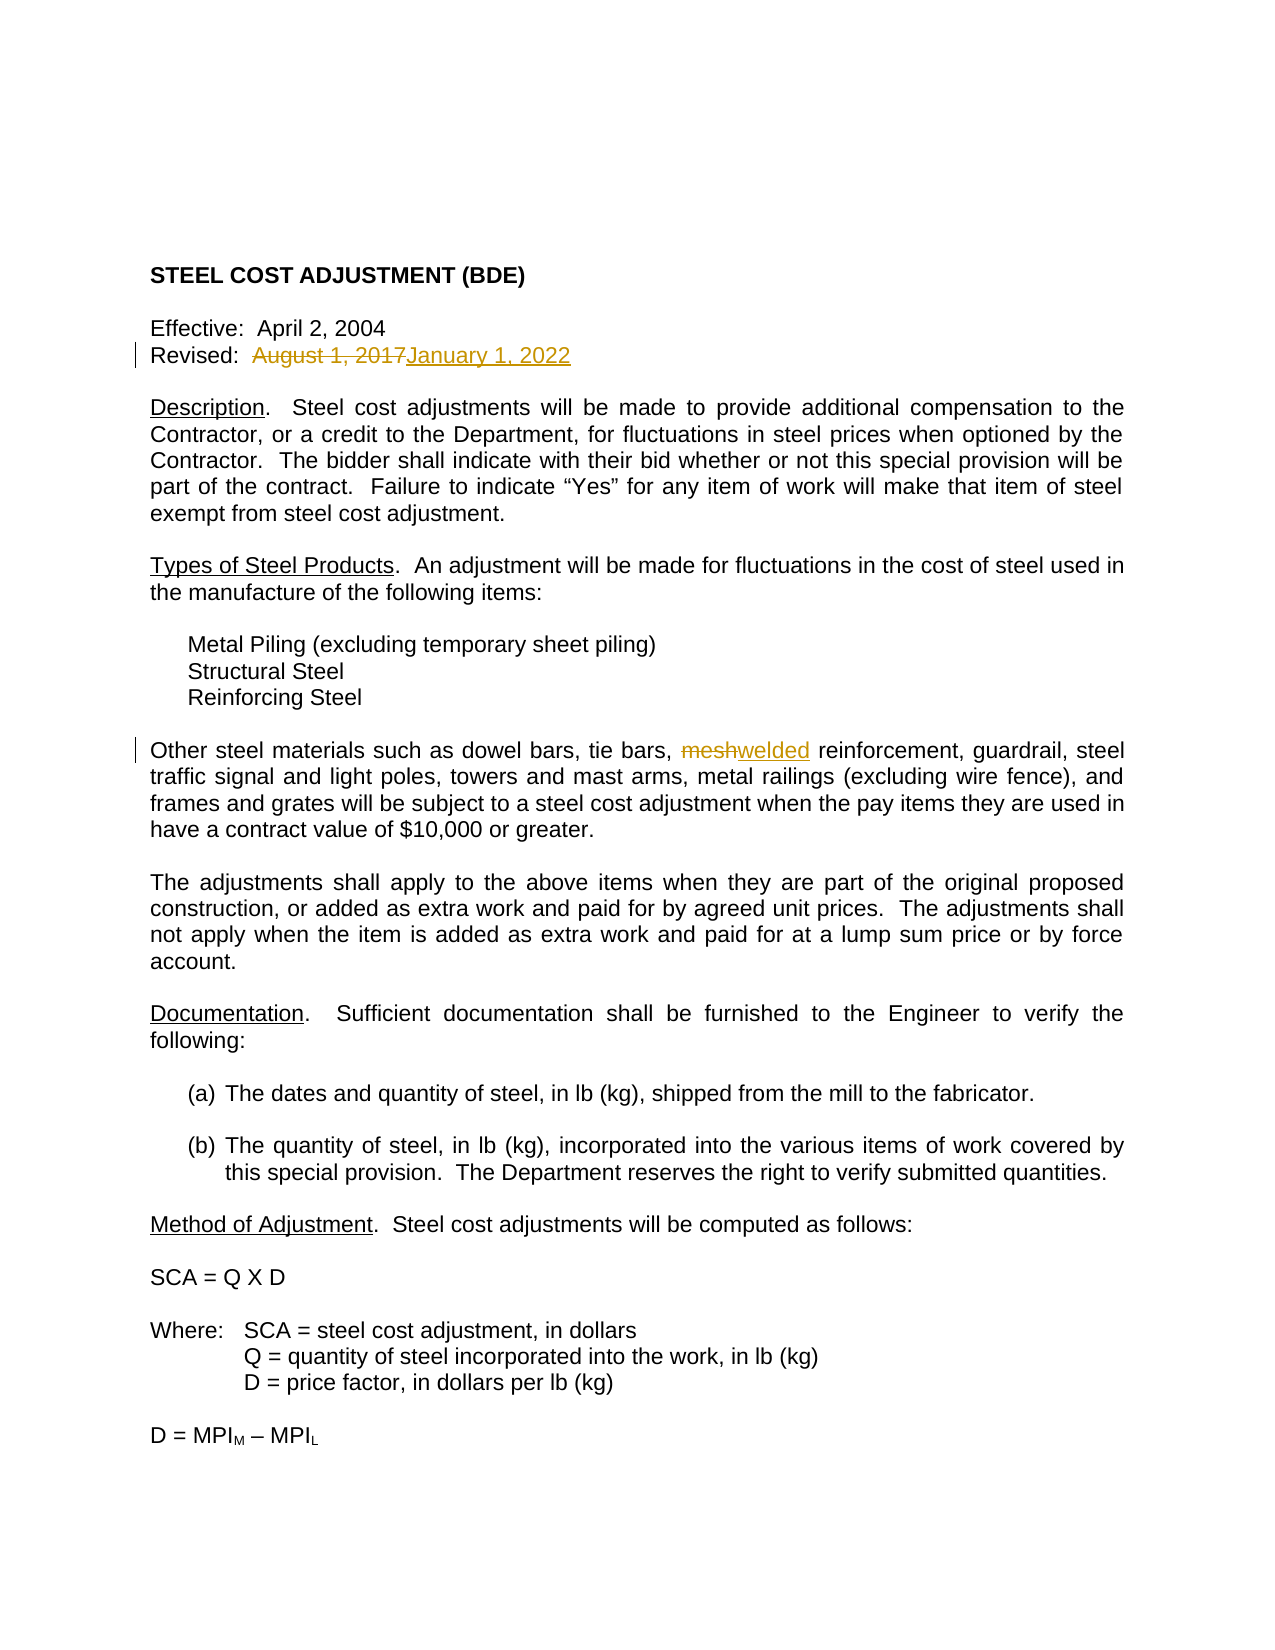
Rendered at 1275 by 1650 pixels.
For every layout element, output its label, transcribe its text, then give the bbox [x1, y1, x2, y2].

text SCA = Q X D [150, 1264, 1125, 1290]
text Structural Steel [150, 658, 1125, 684]
text Types of Steel Products. An adjustment will be made for fluctuations in the cost of steel used in the manufacture of the following items: [150, 552, 1125, 605]
text Method of Adjustment. Steel cost adjustments will be computed as follows: [150, 1211, 1125, 1238]
text D = price factor, in dollars per lb (kg) [150, 1369, 1125, 1396]
text Effective: April 2, 2004 [150, 315, 1125, 342]
text Other steel materials such as dowel bars, tie bars, reinforcement, guardrail, steel traffic signal and light poles, towers and mast arms, metal railings (excluding wire fence), and frames and grates will be subject to a steel cost adjustment when the pay items they are used in have a contract value of $10,000 or greater. [150, 737, 1125, 842]
text (a) The dates and quantity of steel, in lb (kg), shipped from the mill to the fabricator. [187, 1079, 1125, 1106]
text (b) The quantity of steel, in lb (kg), incorporated into the various items of work covered by this special provision. The Department reserves the right to verify submitted quantities. [187, 1132, 1125, 1185]
text Reinforcing Steel [150, 684, 1125, 711]
subtitle steel cost adjustment (bde) [150, 262, 1125, 289]
text Description. Steel cost adjustments will be made to provide additional compensation to the Contractor, or a credit to the Department, for fluctuations in steel prices when optioned by the Contractor. The bidder shall indicate with their bid whether or not this special provision will be part of the contract. Failure to indicate “Yes” for any item of work will make that item of steel exempt from steel cost adjustment. [150, 394, 1125, 526]
text Documentation. Sufficient documentation shall be furnished to the Engineer to verify the following: [150, 1000, 1125, 1053]
text Revised: [150, 342, 1125, 368]
text Metal Piling (excluding temporary sheet piling) [150, 631, 1125, 658]
text Where: SCA = steel cost adjustment, in dollars [150, 1317, 1125, 1343]
text The adjustments shall apply to the above items when they are part of the original proposed construction, or added as extra work and paid for by agreed unit prices. The adjustments shall not apply when the item is added as extra work and paid for at a lump sum price or by force account. [150, 869, 1125, 974]
text Q = quantity of steel incorporated into the work, in lb (kg) [150, 1343, 1125, 1369]
text D = MPIM – MPIL [150, 1422, 1125, 1448]
